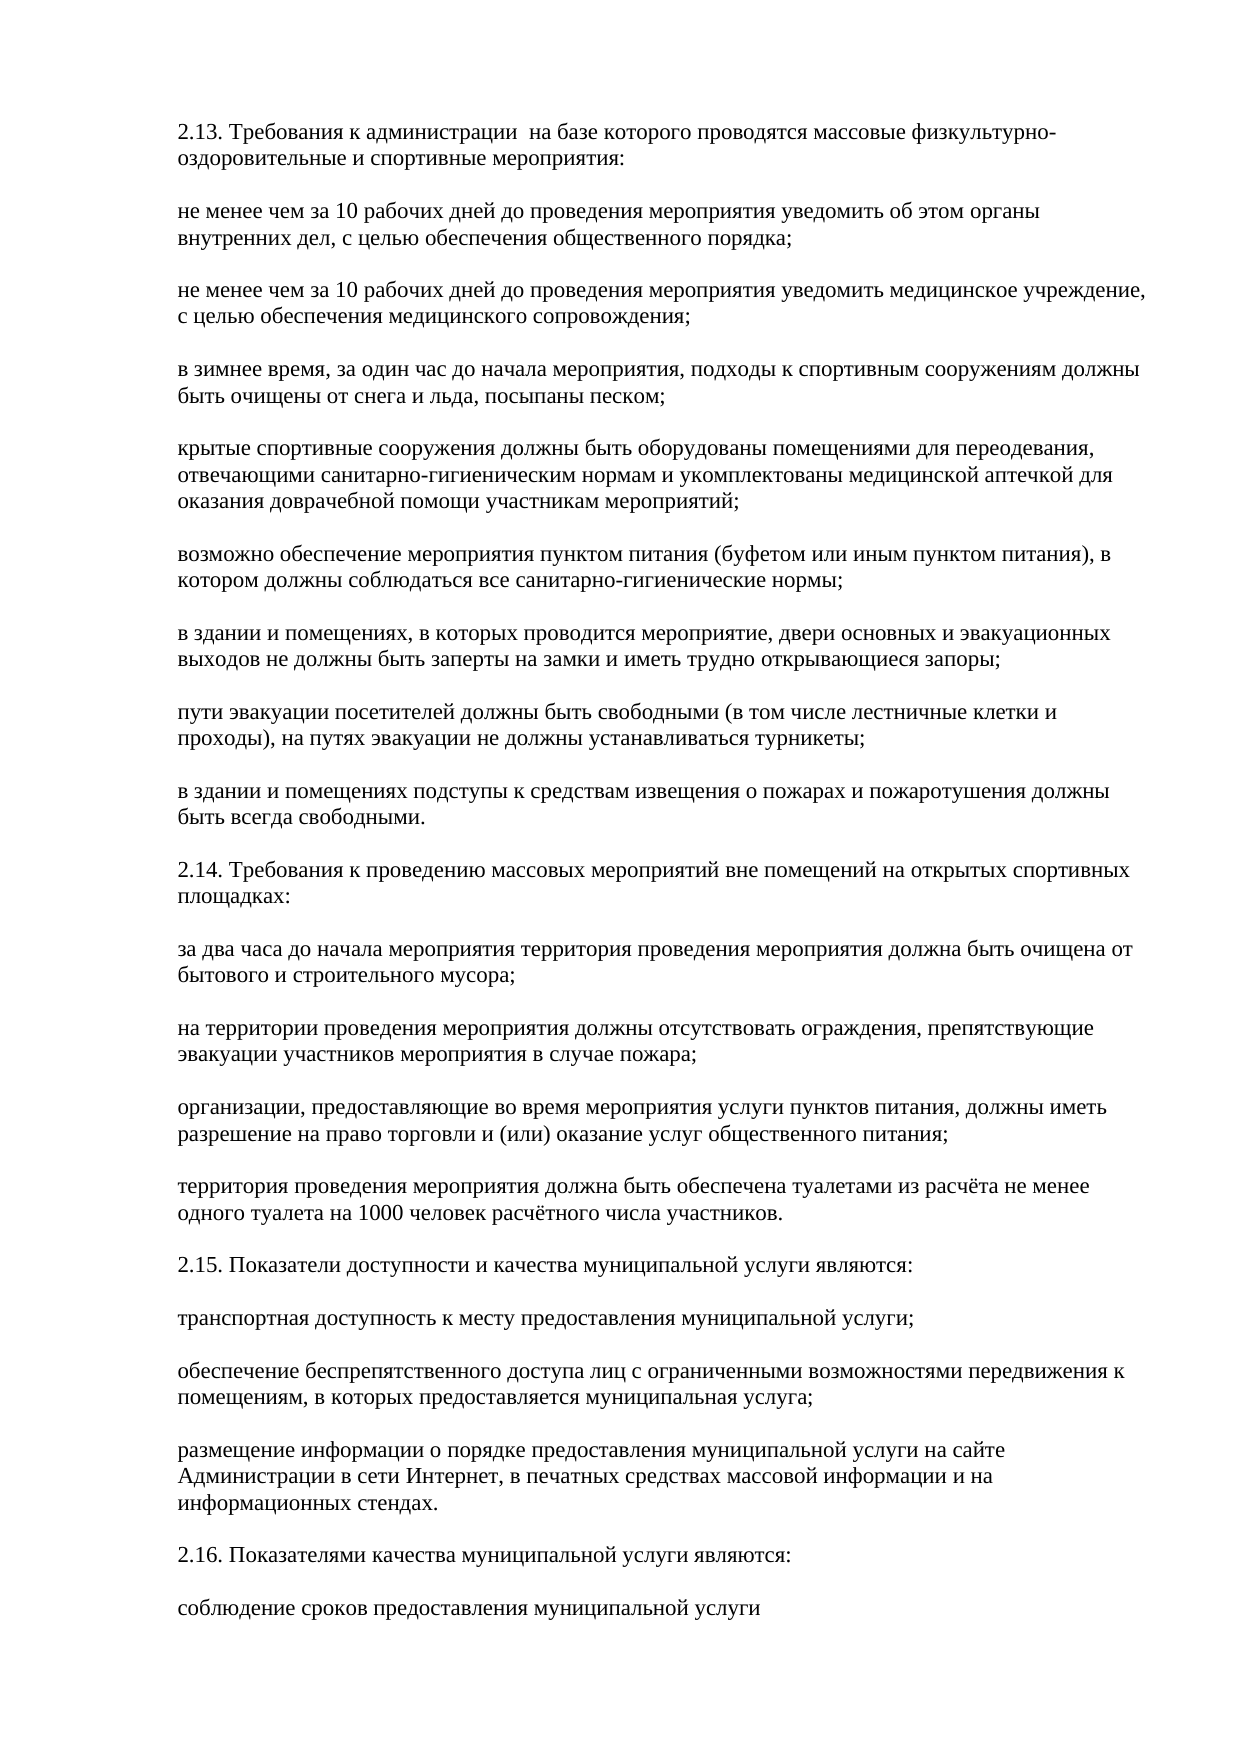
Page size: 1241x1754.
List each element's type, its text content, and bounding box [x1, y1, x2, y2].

text не менее чем за 10 рабочих дней до проведения мероприятия уведомить об этом органы внутренних дел, с целью обеспечения общественного порядка; [177, 197, 1152, 250]
text в здании и помещениях, в которых проводится мероприятие, двери основных и эвакуационных выходов не должны быть заперты на замки и иметь трудно открывающиеся запоры; [177, 619, 1152, 672]
text транспортная доступность к месту предоставления муниципальной услуги; [177, 1304, 1152, 1330]
text 2.16. Показателями качества муниципальной услуги являются: [177, 1541, 1152, 1568]
text обеспечение беспрепятственного доступа лиц с ограниченными возможностями передвижения к помещениям, в которых предоставляется муниципальная услуга; [177, 1357, 1152, 1409]
text территория проведения мероприятия должна быть обеспечена туалетами из расчёта не менее одного туалета на 1000 человек расчётного числа участников. [177, 1172, 1152, 1225]
text возможно обеспечение мероприятия пунктом питания (буфетом или иным пунктом питания), в котором должны соблюдаться все санитарно-гигиенические нормы; [177, 540, 1152, 592]
text в зимнее время, за один час до начала мероприятия, подходы к спортивным сооружениям должны быть очищены от снега и льда, посыпаны песком; [177, 355, 1152, 408]
text на территории проведения мероприятия должны отсутствовать ограждения, препятствующие эвакуации участников мероприятия в случае пожара; [177, 1014, 1152, 1067]
text 2.15. Показатели доступности и качества муниципальной услуги являются: [177, 1251, 1152, 1278]
text крытые спортивные сооружения должны быть оборудованы помещениями для переодевания, отвечающими санитарно-гигиеническим нормам и укомплектованы медицинской аптечкой для оказания доврачебной помощи участникам мероприятий; [177, 434, 1152, 513]
text 2.13. Требования к администрации на базе которого проводятся массовые физкультурно-оздоровительные и спортивные мероприятия: [177, 118, 1152, 171]
text в здании и помещениях подступы к средствам извещения о пожарах и пожаротушения должны быть всегда свободными. [177, 777, 1152, 830]
text пути эвакуации посетителей должны быть свободными (в том числе лестничные клетки и проходы), на путях эвакуации не должны устанавливаться турникеты; [177, 698, 1152, 751]
text соблюдение сроков предоставления муниципальной услуги [177, 1594, 1152, 1620]
text за два часа до начала мероприятия территория проведения мероприятия должна быть очищена от бытового и строительного мусора; [177, 935, 1152, 988]
text не менее чем за 10 рабочих дней до проведения мероприятия уведомить медицинское учреждение, с целью обеспечения медицинского сопровождения; [177, 276, 1152, 329]
text организации, предоставляющие во время мероприятия услуги пунктов питания, должны иметь разрешение на право торговли и (или) оказание услуг общественного питания; [177, 1093, 1152, 1146]
text 2.14. Требования к проведению массовых мероприятий вне помещений на открытых спортивных площадках: [177, 856, 1152, 909]
text размещение информации о порядке предоставления муниципальной услуги на сайте Администрации в сети Интернет, в печатных средствах массовой информации и на информационных стендах. [177, 1436, 1152, 1515]
